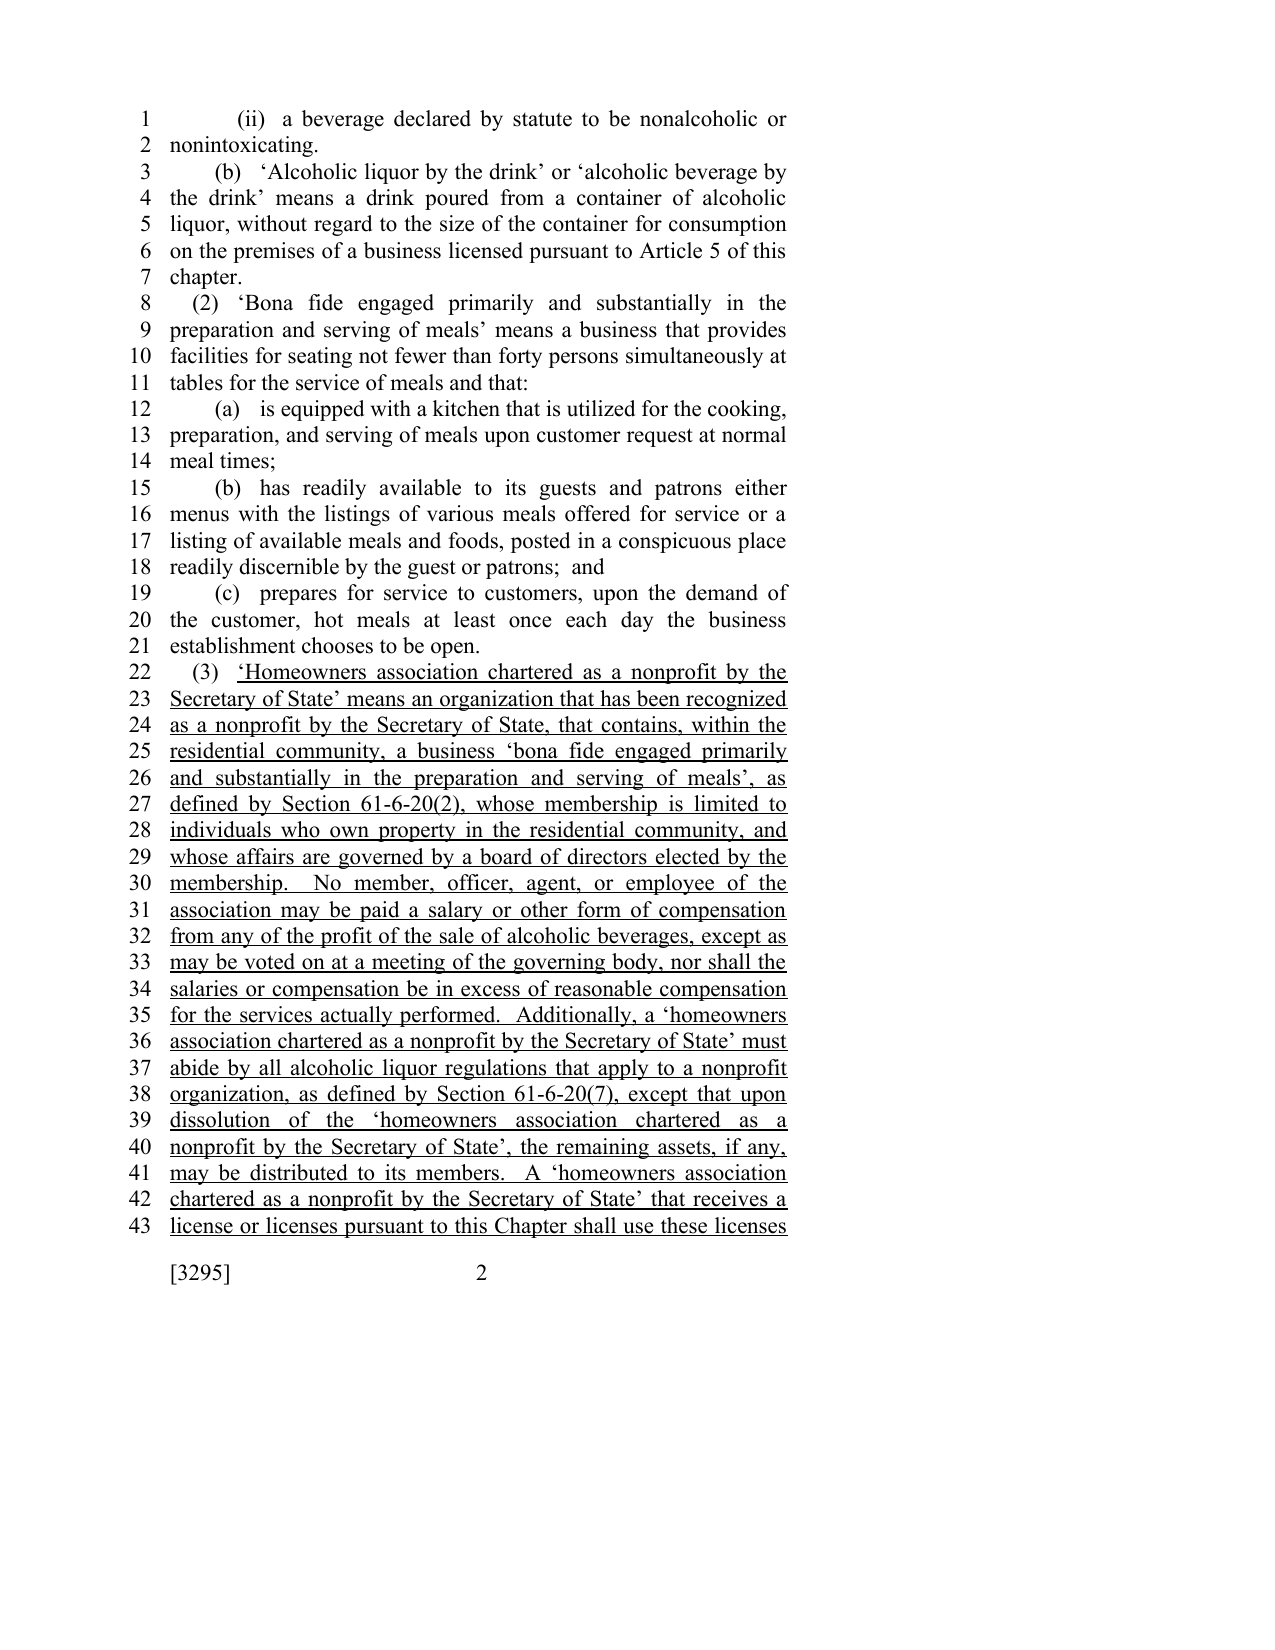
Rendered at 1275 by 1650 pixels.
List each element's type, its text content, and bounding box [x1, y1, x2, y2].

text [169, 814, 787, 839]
text (c) prepares for service to customers, upon the demand of the customer, hot meals at least once each day the business establishment chooses to be open. [169, 579, 787, 658]
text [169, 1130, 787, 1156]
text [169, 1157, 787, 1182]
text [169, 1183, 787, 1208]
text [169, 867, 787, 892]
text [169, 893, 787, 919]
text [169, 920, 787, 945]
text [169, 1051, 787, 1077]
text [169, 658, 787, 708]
text (b) ‘Alcoholic liquor by the drink’ or ‘alcoholic beverage by the drink’ means a drink poured from a container of alcoholic liquor, without regard to the size of the container for consumption on the premises of a business licensed pursuant to Article 5 of this chapter. [169, 158, 787, 289]
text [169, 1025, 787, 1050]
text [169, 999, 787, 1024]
text (b) has readily available to its guests and patrons either menus with the listings of various meals offered for service or a listing of available meals and foods, posted in a conspicuous place readily discernible by the guest or patrons; and [169, 474, 787, 579]
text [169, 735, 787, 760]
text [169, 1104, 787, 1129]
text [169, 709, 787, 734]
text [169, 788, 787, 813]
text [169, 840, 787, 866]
text (ii) a beverage declared by statute to be nonalcoholic or nonintoxicating. [169, 105, 787, 158]
text (a) is equipped with a kitchen that is utilized for the cooking, preparation, and serving of meals upon customer request at normal meal times; [169, 395, 787, 474]
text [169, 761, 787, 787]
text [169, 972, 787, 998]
text (2) ‘Bona fide engaged primarily and substantially in the preparation and serving of meals’ means a business that provides facilities for seating not fewer than forty persons simultaneously at tables for the service of meals and that: [169, 289, 787, 395]
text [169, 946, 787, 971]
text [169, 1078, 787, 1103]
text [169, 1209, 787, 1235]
